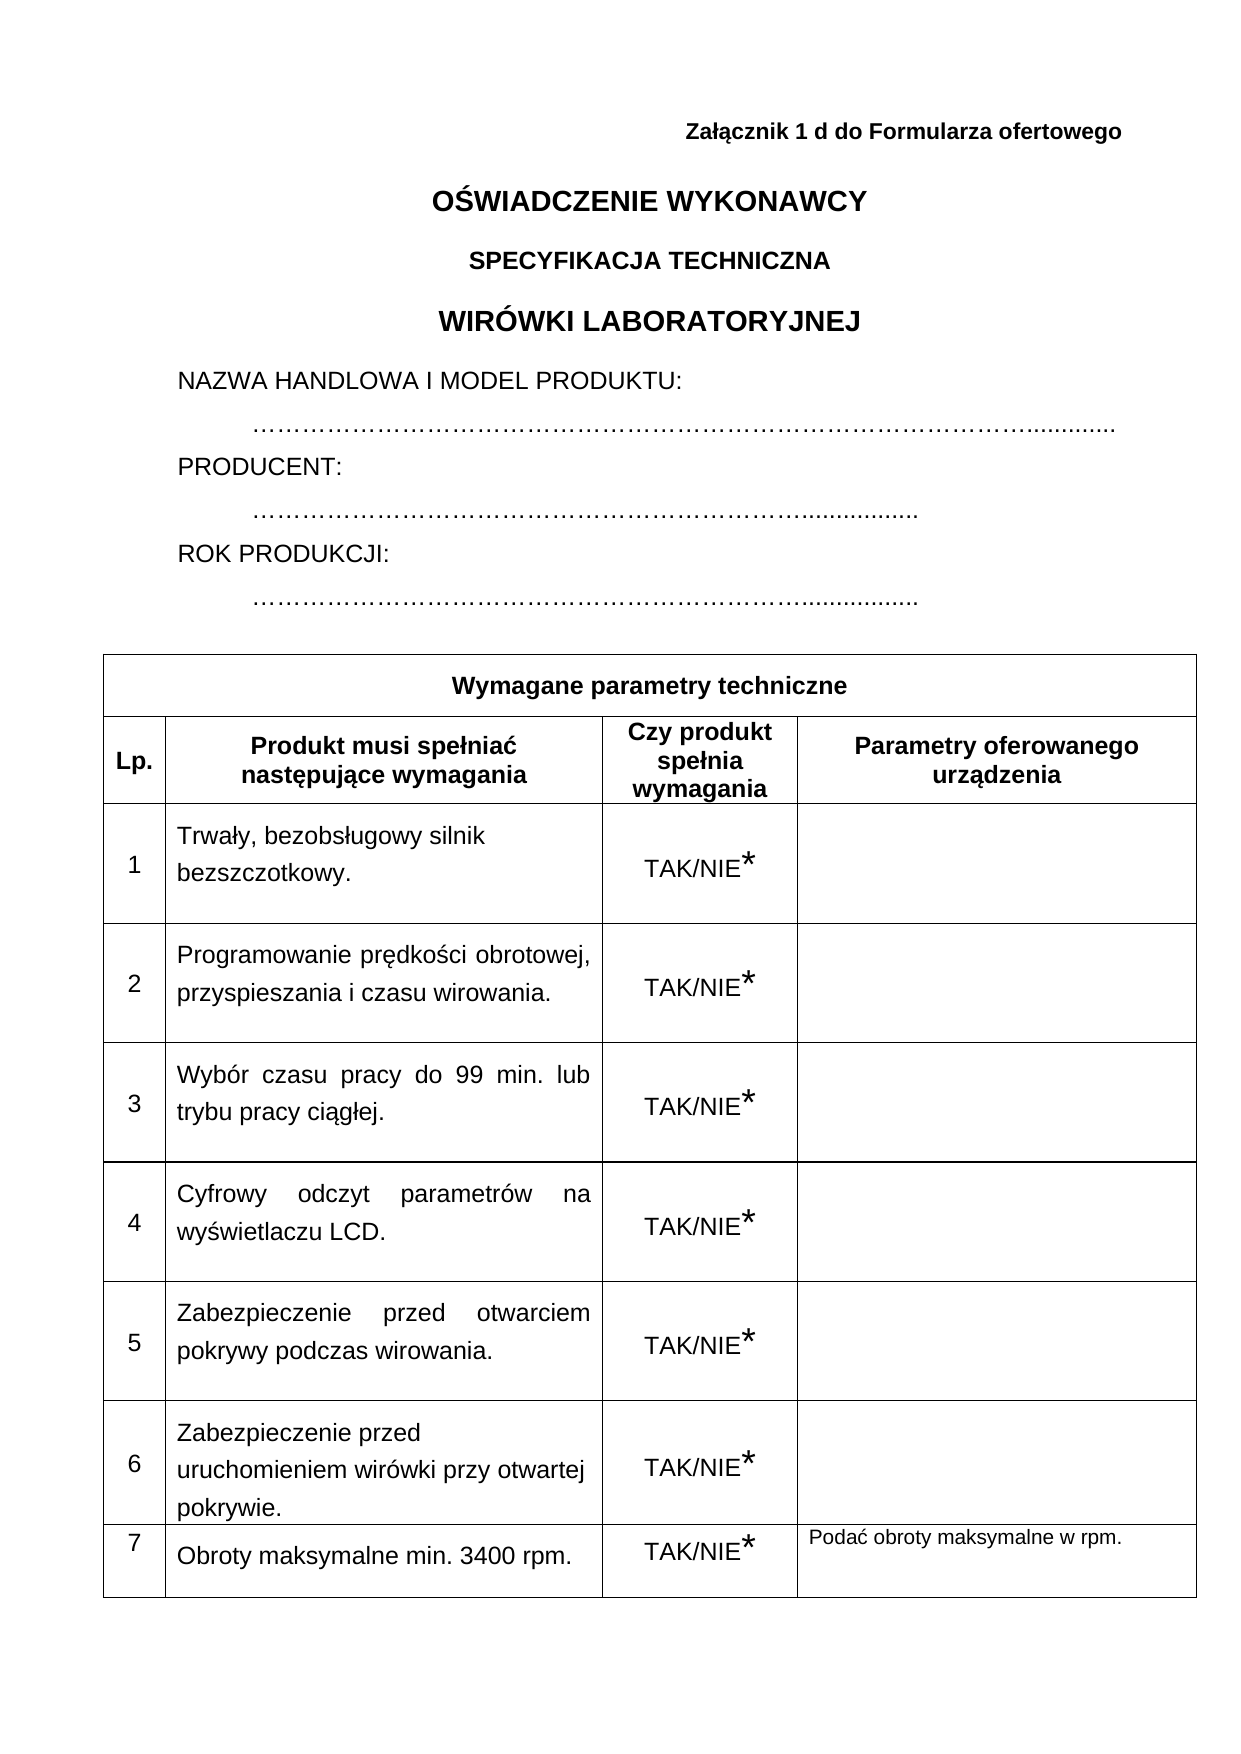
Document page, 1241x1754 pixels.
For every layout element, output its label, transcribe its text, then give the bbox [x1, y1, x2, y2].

text PRODUCENT: …………………………………………………………................. [177, 452, 1122, 524]
table_cell TAK/NIE* [603, 1043, 797, 1161]
table_cell Zabezpieczenie przed otwarciem pokrywy podczas wirowania. [166, 1282, 602, 1400]
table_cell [166, 1525, 602, 1597]
table_header Wymagane parametry techniczne [104, 655, 1196, 716]
table_cell TAK/NIE* [603, 1401, 797, 1524]
text WIRÓWKI LABORATORYJNEJ [177, 304, 1122, 337]
table_cell [798, 1401, 1196, 1524]
table_cell Wybór czasu pracy do 99 min. lub trybu pracy ciągłej. [166, 1043, 602, 1161]
table_cell TAK/NIE* [603, 924, 797, 1042]
table_cell 2 [104, 924, 165, 1042]
table_cell [798, 804, 1196, 923]
table_cell Parametry oferowanego urządzenia [798, 717, 1196, 803]
table_cell TAK/NIE* [603, 804, 797, 923]
table_cell 7 [104, 1525, 165, 1597]
text SPECYFIKACJA TECHNICZNA [177, 246, 1122, 275]
table_cell TAK/NIE* [603, 1525, 797, 1597]
table_cell 3 [104, 1043, 165, 1161]
table_cell TAK/NIE* [603, 1282, 797, 1400]
text NAZWA HANDLOWA I MODEL PRODUKTU: …………………………………………………………………………………............. [177, 366, 1122, 438]
table_cell [798, 1282, 1196, 1400]
table_cell 6 [104, 1401, 165, 1524]
table_cell Programowanie prędkości obrotowej, przyspieszania i czasu wirowania. [166, 924, 602, 1042]
table_cell Zabezpieczenie przed uruchomieniem wirówki przy otwartej pokrywie. [166, 1401, 602, 1524]
text OŚWIADCZENIE WYKONAWCY [177, 184, 1122, 217]
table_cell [798, 1525, 1196, 1597]
text ROK PRODUKCJI: …………………………………………………………................. [177, 538, 1122, 610]
table_cell Cyfrowy odczyt parametrów na wyświetlaczu LCD. [166, 1163, 602, 1281]
table_cell TAK/NIE* [603, 1163, 797, 1281]
table_cell Produkt musi spełniać następujące wymagania [166, 717, 602, 803]
table_cell 4 [104, 1163, 165, 1281]
table_cell Trwały, bezobsługowy silnik bezszczotkowy. [166, 804, 602, 923]
table_cell [798, 1043, 1196, 1161]
table_cell [798, 1163, 1196, 1281]
table_cell [798, 924, 1196, 1042]
table_cell 5 [104, 1282, 165, 1400]
table_cell 1 [104, 804, 165, 923]
text Załącznik 1 d do Formularza ofertowego [177, 118, 1122, 144]
table_cell Czy produkt spełnia wymagania [603, 717, 797, 803]
table_cell Lp. [104, 717, 165, 803]
